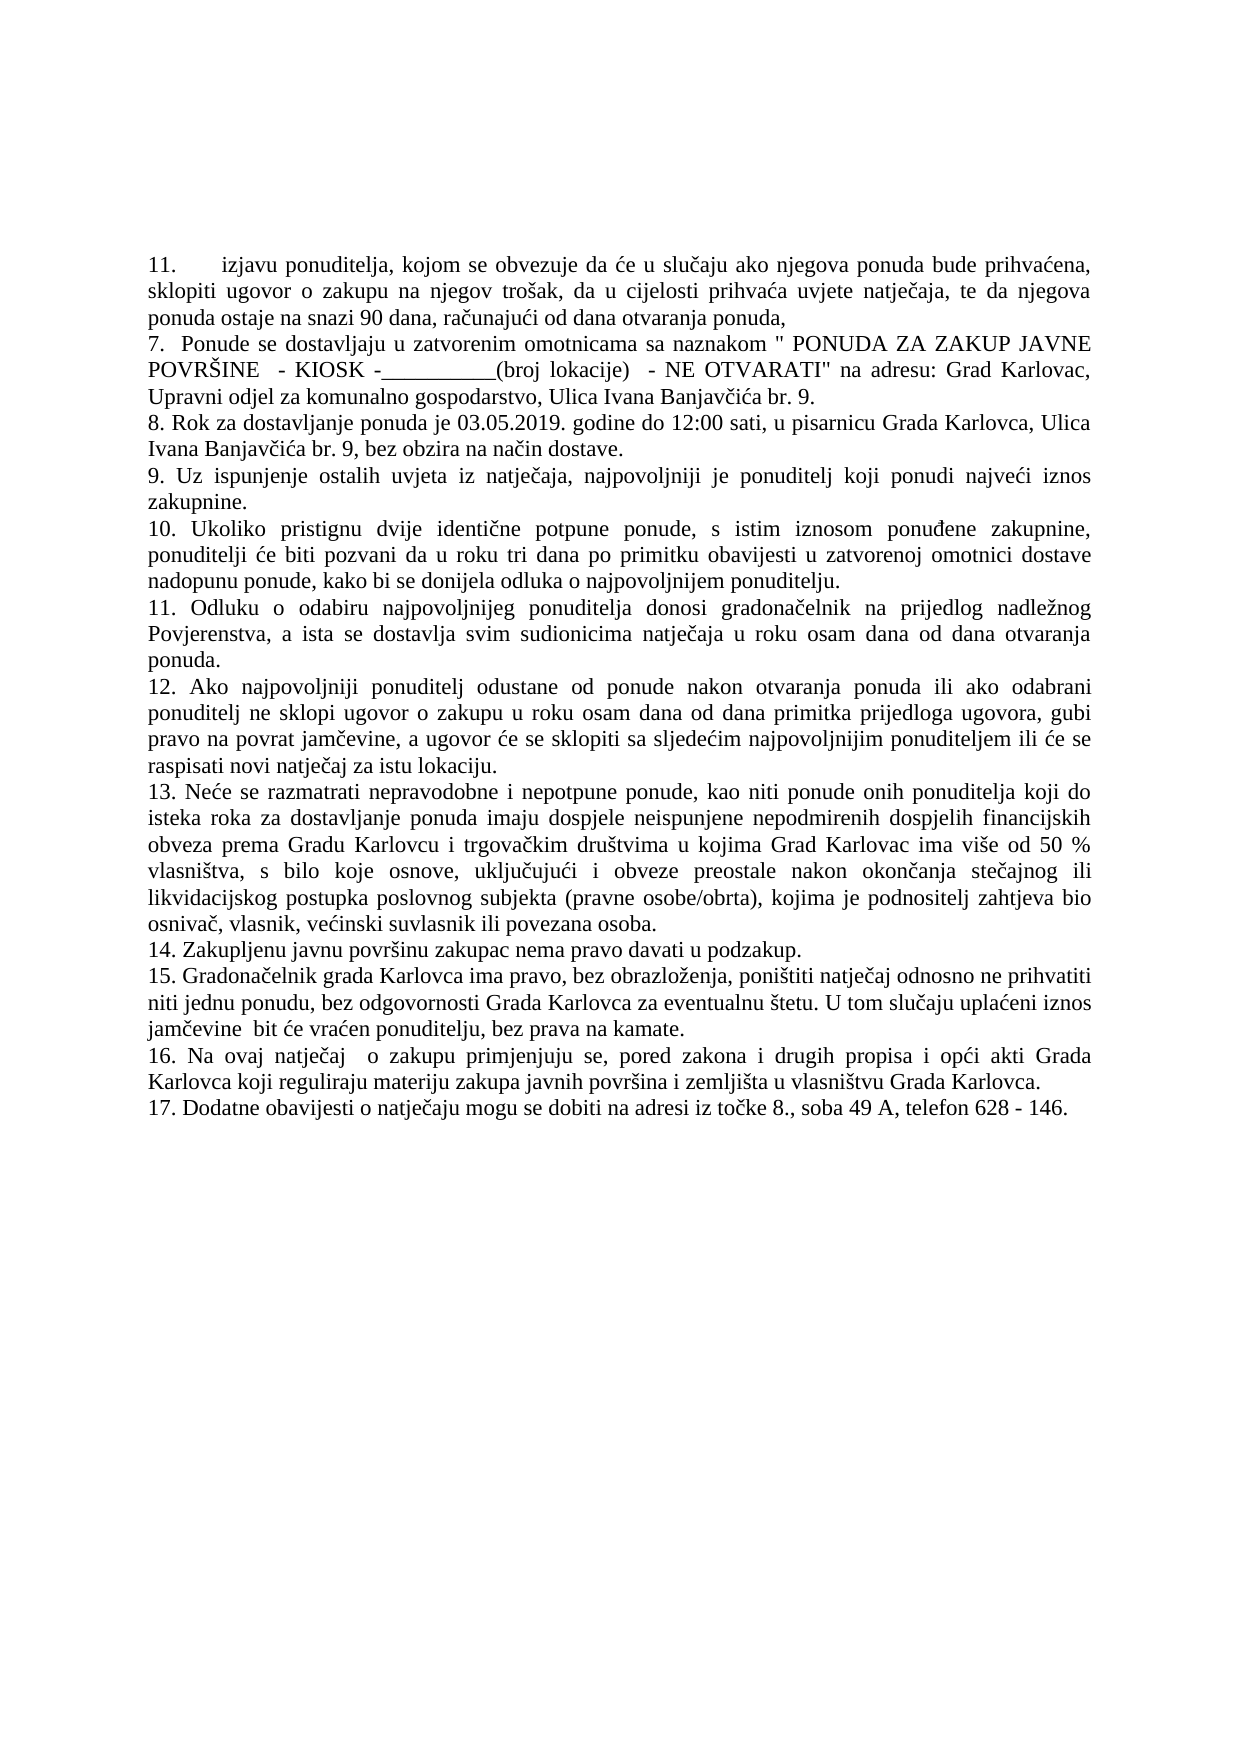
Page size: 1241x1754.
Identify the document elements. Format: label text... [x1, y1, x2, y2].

text 13. Neće se razmatrati nepravodobne i nepotpune ponude, kao niti ponude onih ponuditelja koji do isteka roka za dostavljanje ponuda imaju dospjele neispunjene nepodmirenih dospjelih financijskih obveza prema Gradu Karlovcu i trgovačkim društvima u kojima Grad Karlovac ima više od 50 % vlasništva, s bilo koje osnove, uključujući i obveze preostale nakon okončanja stečajnog ili likvidacijskog postupka poslovnog subjekta (pravne osobe/obrta), kojima je podnositelj zahtjeva bio osnivač, vlasnik, većinski suvlasnik ili povezana osoba. [148, 778, 1093, 936]
text 11. izjavu ponuditelja, kojom se obvezuje da će u slučaju ako njegova ponuda bude prihvaćena, sklopiti ugovor o zakupu na njegov trošak, da u cijelosti prihvaća uvjete natječaja, te da njegova ponuda ostaje na snazi 90 dana, računajući od dana otvaranja ponuda, [148, 251, 1093, 330]
text 9. Uz ispunjenje ostalih uvjeta iz natječaja, najpovoljniji je ponuditelj koji ponudi najveći iznos zakupnine. [148, 462, 1093, 514]
text 10. Ukoliko pristignu dvije identične potpune ponude, s istim iznosom ponuđene zakupnine, ponuditelji će biti pozvani da u roku tri dana po primitku obavijesti u zatvorenoj omotnici dostave nadopunu ponude, kako bi se donijela odluka o najpovoljnijem ponuditelju. [148, 514, 1093, 594]
text 11. Odluku o odabiru najpovoljnijeg ponuditelja donosi gradonačelnik na prijedlog nadležnog Povjerenstva, a ista se dostavlja svim sudionicima natječaja u roku osam dana od dana otvaranja ponuda. [148, 594, 1093, 673]
text 14. Zakupljenu javnu površinu zakupac nema pravo davati u podzakup. [148, 936, 1093, 963]
text 16. Na ovaj natječaj o zakupu primjenjuju se, pored zakona i drugih propisa i opći akti Grada Karlovca koji reguliraju materiju zakupa javnih površina i zemljišta u vlasništvu Grada Karlovca. [148, 1042, 1093, 1094]
text 15. Gradonačelnik grada Karlovca ima pravo, bez obrazloženja, poništiti natječaj odnosno ne prihvatiti niti jednu ponudu, bez odgovornosti Grada Karlovca za eventualnu štetu. U tom slučaju uplaćeni iznos jamčevine bit će vraćen ponuditelju, bez prava na kamate. [148, 963, 1093, 1042]
text 7. Ponude se dostavljaju u zatvorenim omotnicama sa naznakom " PONUDA ZA ZAKUP JAVNE POVRŠINE - KIOSK -__________(broj lokacije) - NE OTVARATI" na adresu: Grad Karlovac, Upravni odjel za komunalno gospodarstvo, Ulica Ivana Banjavčića br. 9. [148, 330, 1093, 409]
text 17. Dodatne obavijesti o natječaju mogu se dobiti na adresi iz točke 8., soba 49 A, telefon 628 - 146. [148, 1094, 1093, 1121]
text 8. Rok za dostavljanje ponuda je 03.05.2019. godine do 12:00 sati, u pisarnicu Grada Karlovca, Ulica Ivana Banjavčića br. 9, bez obzira na način dostave. [148, 409, 1093, 462]
text 12. Ako najpovoljniji ponuditelj odustane od ponude nakon otvaranja ponuda ili ako odabrani ponuditelj ne sklopi ugovor o zakupu u roku osam dana od dana primitka prijedloga ugovora, gubi pravo na povrat jamčevine, a ugovor će se sklopiti sa sljedećim najpovoljnijim ponuditeljem ili će se raspisati novi natječaj za istu lokaciju. [148, 673, 1093, 778]
